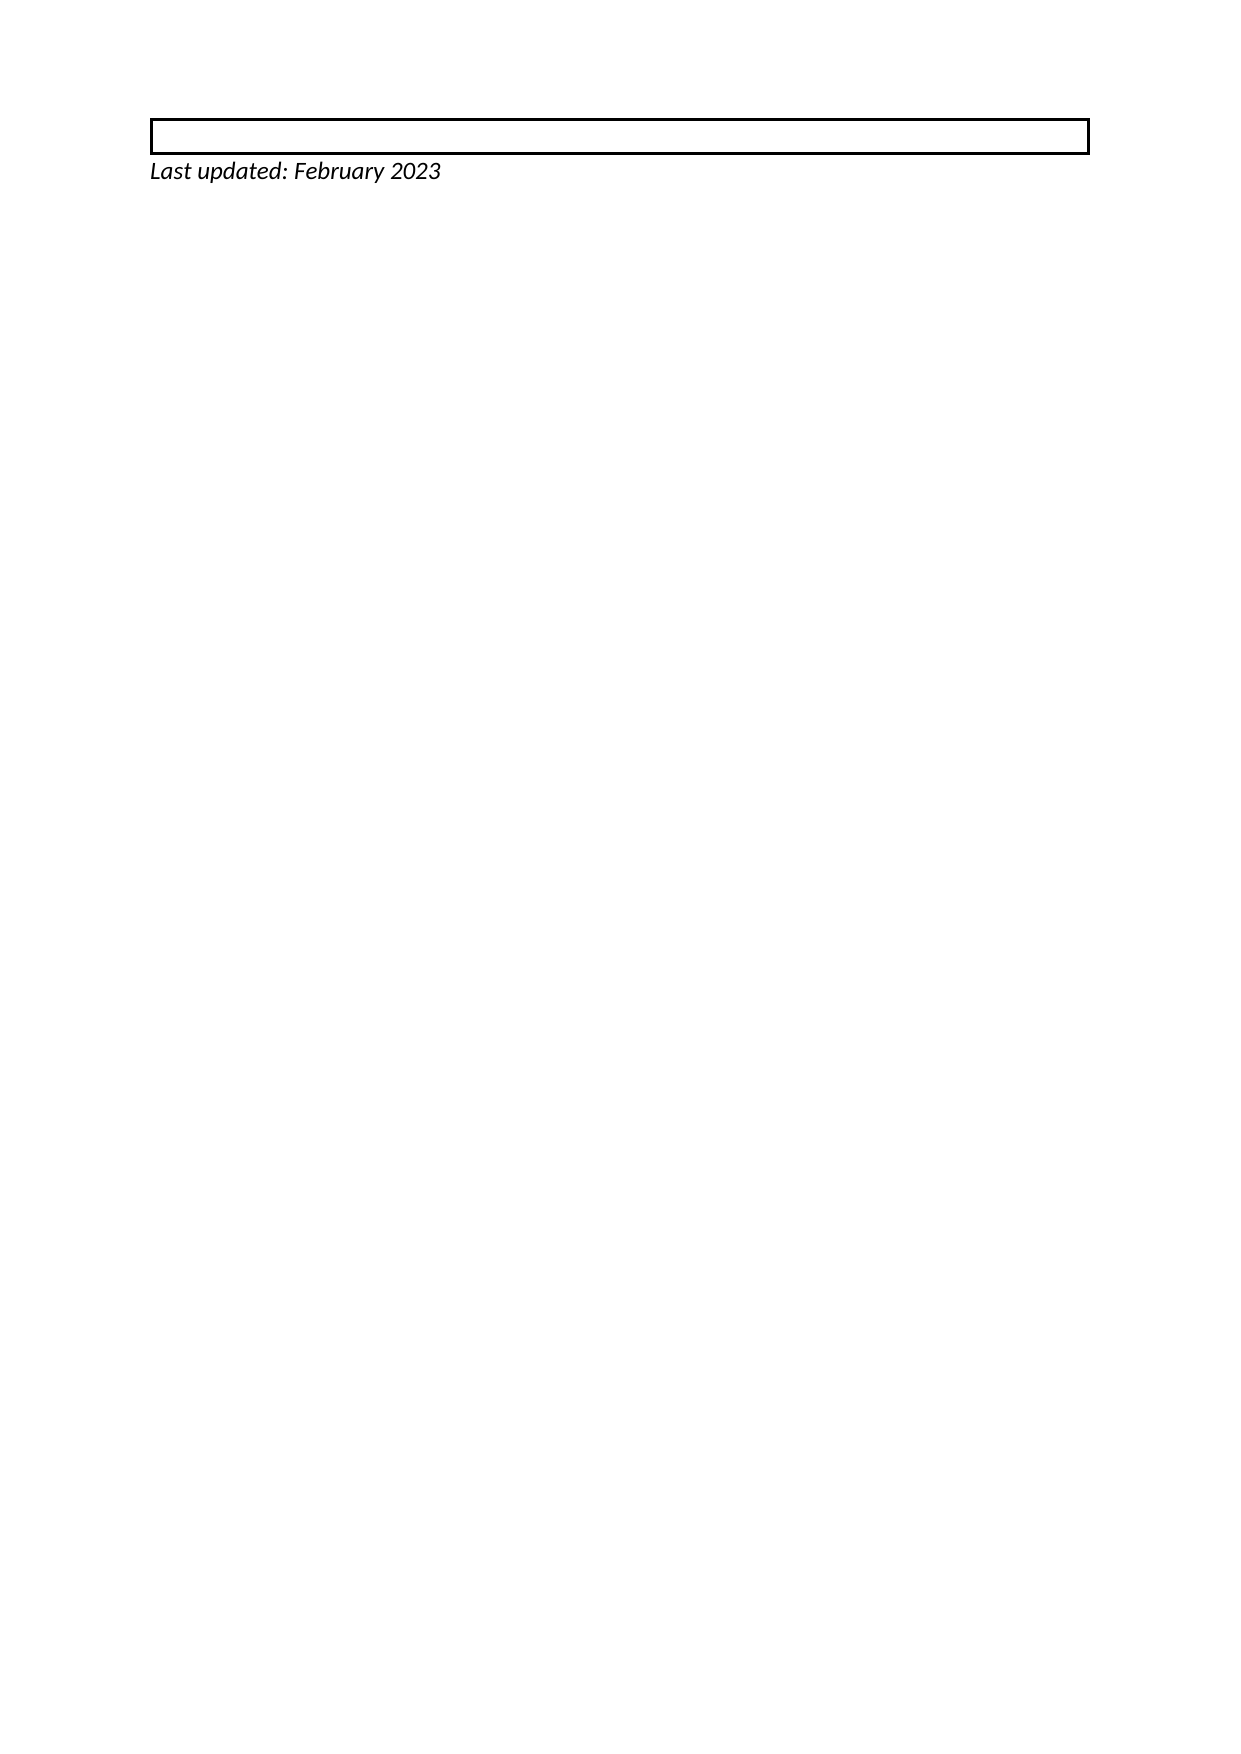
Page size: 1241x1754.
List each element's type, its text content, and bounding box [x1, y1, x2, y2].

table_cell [153, 121, 1087, 152]
text Last updated: February 2023 [150, 155, 1090, 186]
